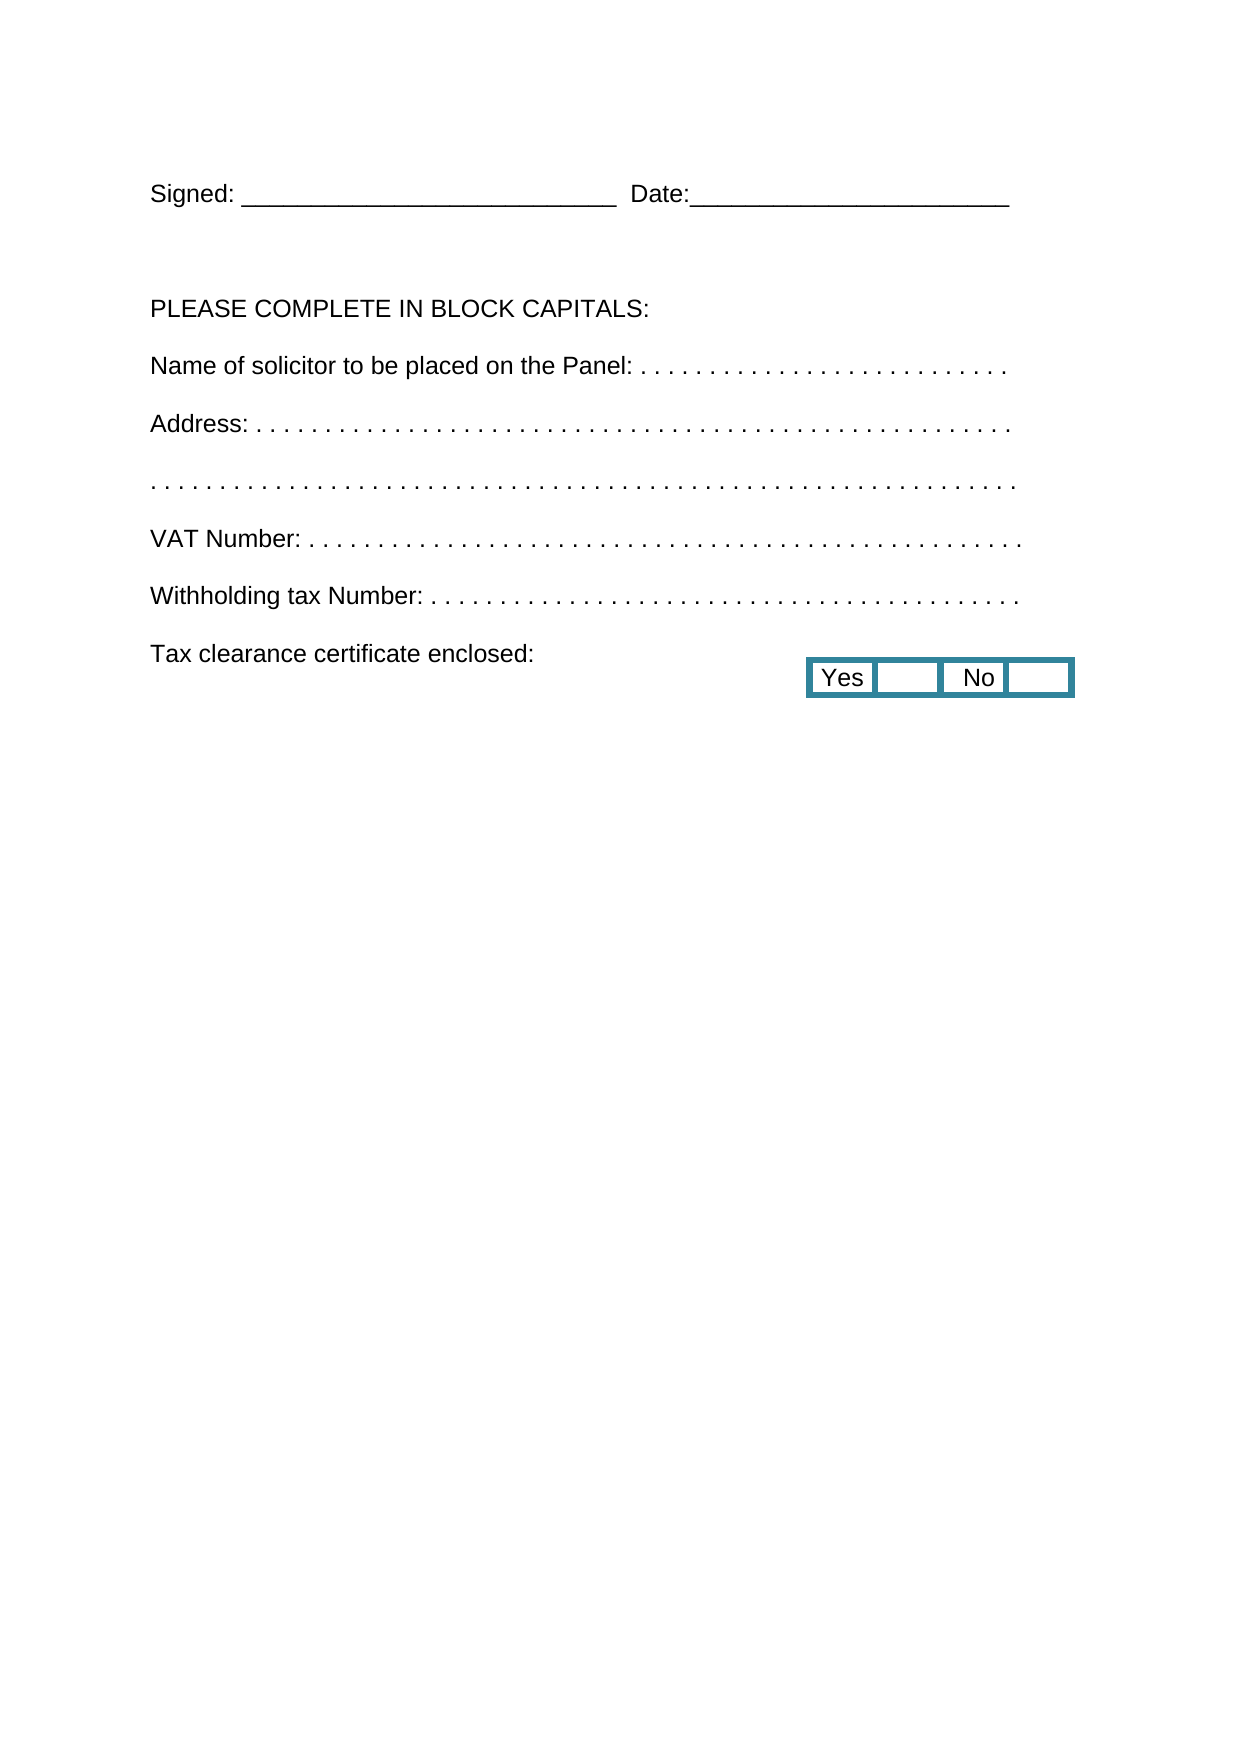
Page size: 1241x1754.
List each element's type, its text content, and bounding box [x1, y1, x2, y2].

text Signed: ___________________________ Date:_______________________ [150, 179, 1090, 207]
text Withholding tax Number: . . . . . . . . . . . . . . . . . . . . . . . . . . . . . . . . . . . . . . . . . . . [150, 581, 1090, 610]
text Name of solicitor to be placed on the Panel: . . . . . . . . . . . . . . . . . . . . . . . . . . . [150, 351, 1090, 380]
text Tax clearance certificate enclosed: [150, 639, 1090, 667]
table_header [1009, 663, 1068, 692]
text Address: . . . . . . . . . . . . . . . . . . . . . . . . . . . . . . . . . . . . . . . . . . . . . . . . . . . . . . . [150, 409, 1090, 437]
text VAT Number: . . . . . . . . . . . . . . . . . . . . . . . . . . . . . . . . . . . . . . . . . . . . . . . . . . . . [150, 524, 1090, 552]
table_header No [944, 663, 1003, 692]
text PLEASE COMPLETE IN BLOCK CAPITALS: [150, 294, 1090, 322]
table_header Yes [813, 663, 872, 692]
table_header [878, 663, 937, 692]
text . . . . . . . . . . . . . . . . . . . . . . . . . . . . . . . . . . . . . . . . . . . . . . . . . . . . . . . . . . . . . . . [150, 466, 1090, 495]
